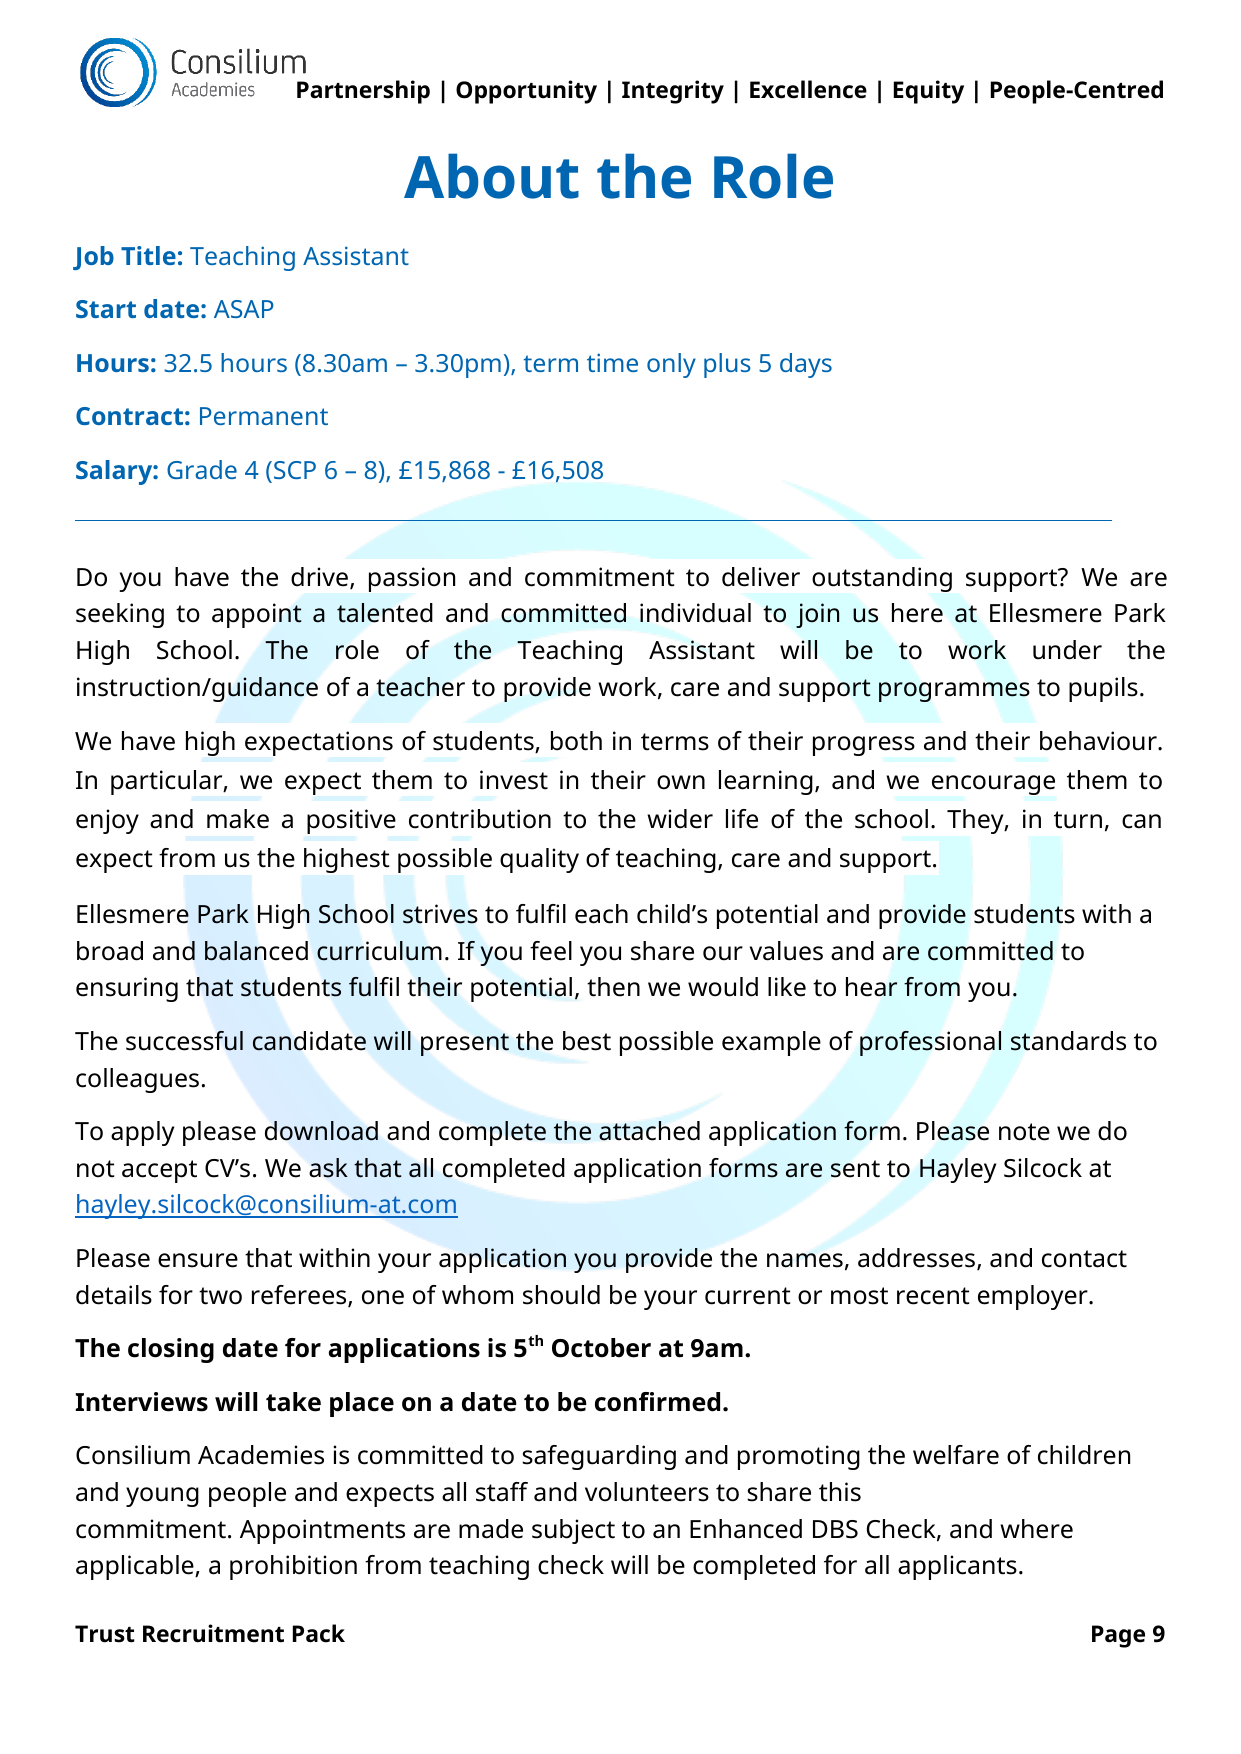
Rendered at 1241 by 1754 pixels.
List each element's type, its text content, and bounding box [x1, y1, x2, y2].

text Interviews will take place on a date to be confirmed. [75, 1384, 1165, 1418]
text About the Role [75, 136, 1165, 216]
text Consilium Academies is committed to safeguarding and promoting the welfare of children and young people and expects all staff and volunteers to share this commitment. Appointments are made subject to an Enhanced DBS Check, and where applicable, a prohibition from teaching check will be completed for all applicants. [75, 1438, 1165, 1582]
text Hours: 32.5 hours (8.30am – 3.30pm), term time only plus 5 days [75, 346, 1165, 380]
text We have high expectations of students, both in terms of their progress and their behaviour. In particular, we expect them to invest in their own learning, and we encourage them to enjoy and make a positive contribution to the wider life of the school. They, in turn, can expect from us the highest possible quality of teaching, care and support. [75, 836, 1165, 875]
text Please ensure that within your application you provide the names, addresses, and contact details for two referees, one of whom should be your current or most recent employer. [75, 1241, 1165, 1311]
text The closing date for applications is 5th October at 9am. [75, 1331, 1165, 1365]
text Job Title: Teaching Assistant [75, 239, 1165, 273]
text Salary: Grade 4 (SCP 6 – 8), £15,868 - £16,508 [75, 452, 1165, 487]
text To apply please download and complete the attached application form. Please note we do not accept CV’s. We ask that all completed application forms are sent to Hayley Silcock at hayley.silcock@consilium-at.com [75, 1114, 1165, 1221]
text Ellesmere Park High School strives to fulfil each child’s potential and provide students with a broad and balanced curriculum. If you feel you share our values and are committed to ensuring that students fulfil their potential, then we would like to hear from you. [75, 896, 1168, 1004]
text The successful candidate will present the best possible example of professional standards to colleagues. [75, 1023, 1165, 1094]
text Start date: ASAP [75, 292, 1165, 326]
text Contract: Permanent [75, 399, 1165, 433]
text Do you have the drive, passion and commitment to deliver outstanding support? We are seeking to appoint a talented and committed individual to join us here at Ellesmere Park High School. The role of the Teaching Assistant will be to work under the instruction/guidance of a teacher to provide work, care and support programmes to pupils. [75, 559, 1168, 704]
picture [75, 21, 329, 122]
